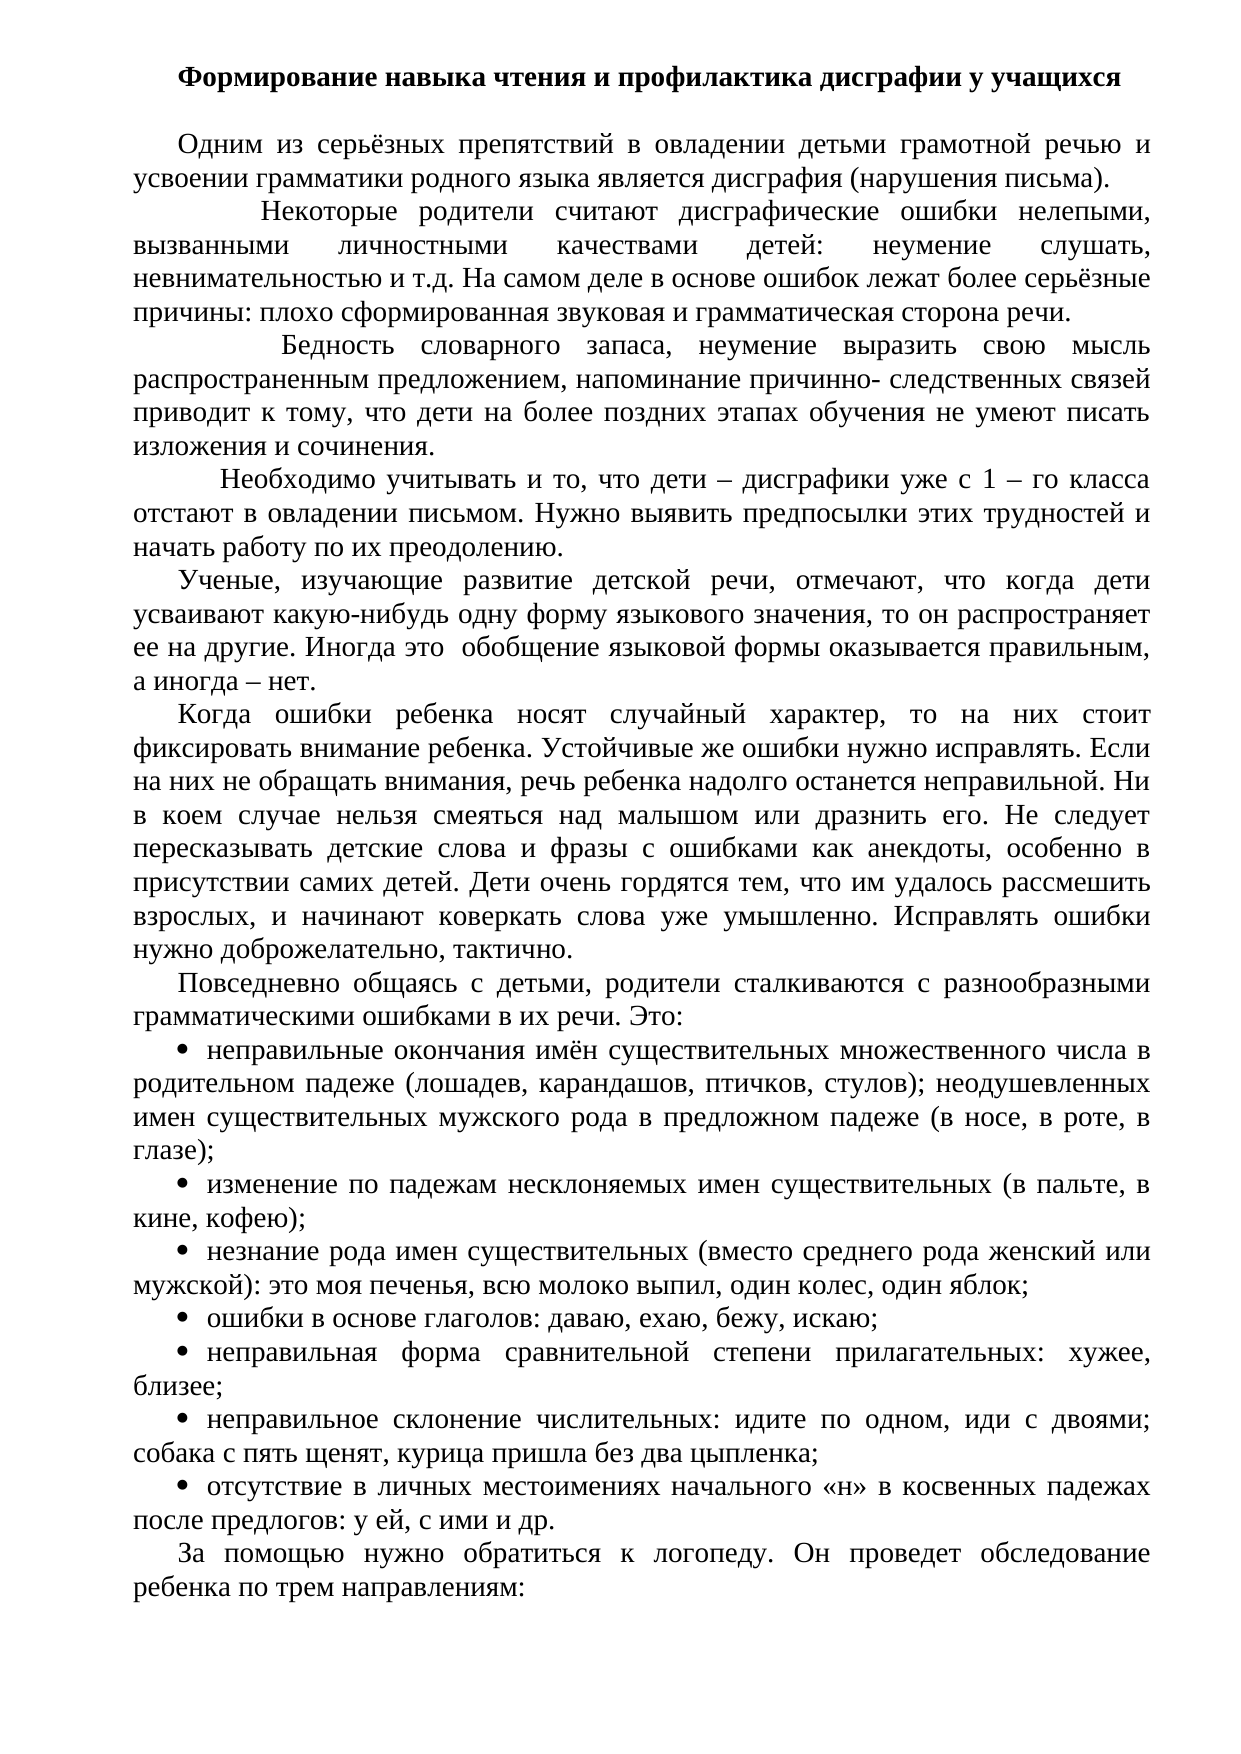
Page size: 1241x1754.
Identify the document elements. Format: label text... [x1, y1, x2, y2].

text Некоторые родители считают дисграфические ошибки нелепыми, вызванными личностными качествами детей: неумение слушать, невнимательностью и т.д. На самом деле в основе ошибок лежат более серьёзные причины: плохо сформированная звуковая и грамматическая сторона речи. [133, 193, 1152, 327]
text Необходимо учитывать и то, что дети – дисграфики уже с 1 – го класса отстают в овладении письмом. Нужно выявить предпосылки этих трудностей и начать работу по их преодолению. [133, 462, 1152, 562]
list неправильное склонение числительных: идите по одном, иди с двоями; собака с пять щенят, курица пришла без два цыпленка; [133, 1401, 1152, 1468]
list незнание рода имен существительных (вместо среднего рода женский или мужской): это моя печенья, всю молоко выпил, один колес, один яблок; [133, 1233, 1152, 1300]
text За помощью нужно обратиться к логопеду. Он проведет обследование ребенка по трем направлениям: [133, 1536, 1152, 1603]
list ошибки в основе глаголов: даваю, ехаю, бежу, искаю; [133, 1300, 1152, 1334]
list отсутствие в личных местоимениях начального «н» в косвенных падежах после предлогов: у ей, с ими и др. [133, 1468, 1152, 1536]
text Ученые, изучающие развитие детской речи, отмечают, что когда дети усваивают какую-нибудь одну форму языкового значения, то он распространяет ее на другие. Иногда это обобщение языковой формы оказывается правильным, а иногда – нет. [133, 562, 1152, 696]
list неправильная форма сравнительной степени прилагательных: хужее, близее; [133, 1334, 1152, 1401]
list неправильные окончания имён существительных множественного числа в родительном падеже (лошадев, карандашов, птичков, стулов); неодушевленных имен существительных мужского рода в предложном падеже (в носе, в роте, в глазе); [133, 1032, 1152, 1166]
list изменение по падежам несклоняемых имен существительных (в пальте, в кине, кофею); [133, 1166, 1152, 1233]
text Бедность словарного запаса, неумение выразить свою мысль распространенным предложением, напоминание причинно- следственных связей приводит к тому, что дети на более поздних этапах обучения не умеют писать изложения и сочинения. [133, 327, 1152, 462]
text Когда ошибки ребенка носят случайный характер, то на них стоит фиксировать внимание ребенка. Устойчивые же ошибки нужно исправлять. Если на них не обращать внимания, речь ребенка надолго останется неправильной. Ни в коем случае нельзя смеяться над малышом или дразнить его. Не следует пересказывать детские слова и фразы с ошибками как анекдоты, особенно в присутствии самих детей. Дети очень гордятся тем, что им удалось рассмешить взрослых, и начинают коверкать слова уже умышленно. Исправлять ошибки нужно доброжелательно, тактично. [133, 696, 1152, 965]
text Одним из серьёзных препятствий в овладении детьми грамотной речью и усвоении грамматики родного языка является дисграфия (нарушения письма). [133, 126, 1152, 193]
text Формирование навыка чтения и профилактика дисграфии у учащихся [133, 59, 1152, 93]
text Повседневно общаясь с детьми, родители сталкиваются с разнообразными грамматическими ошибками в их речи. Это: [133, 965, 1152, 1032]
